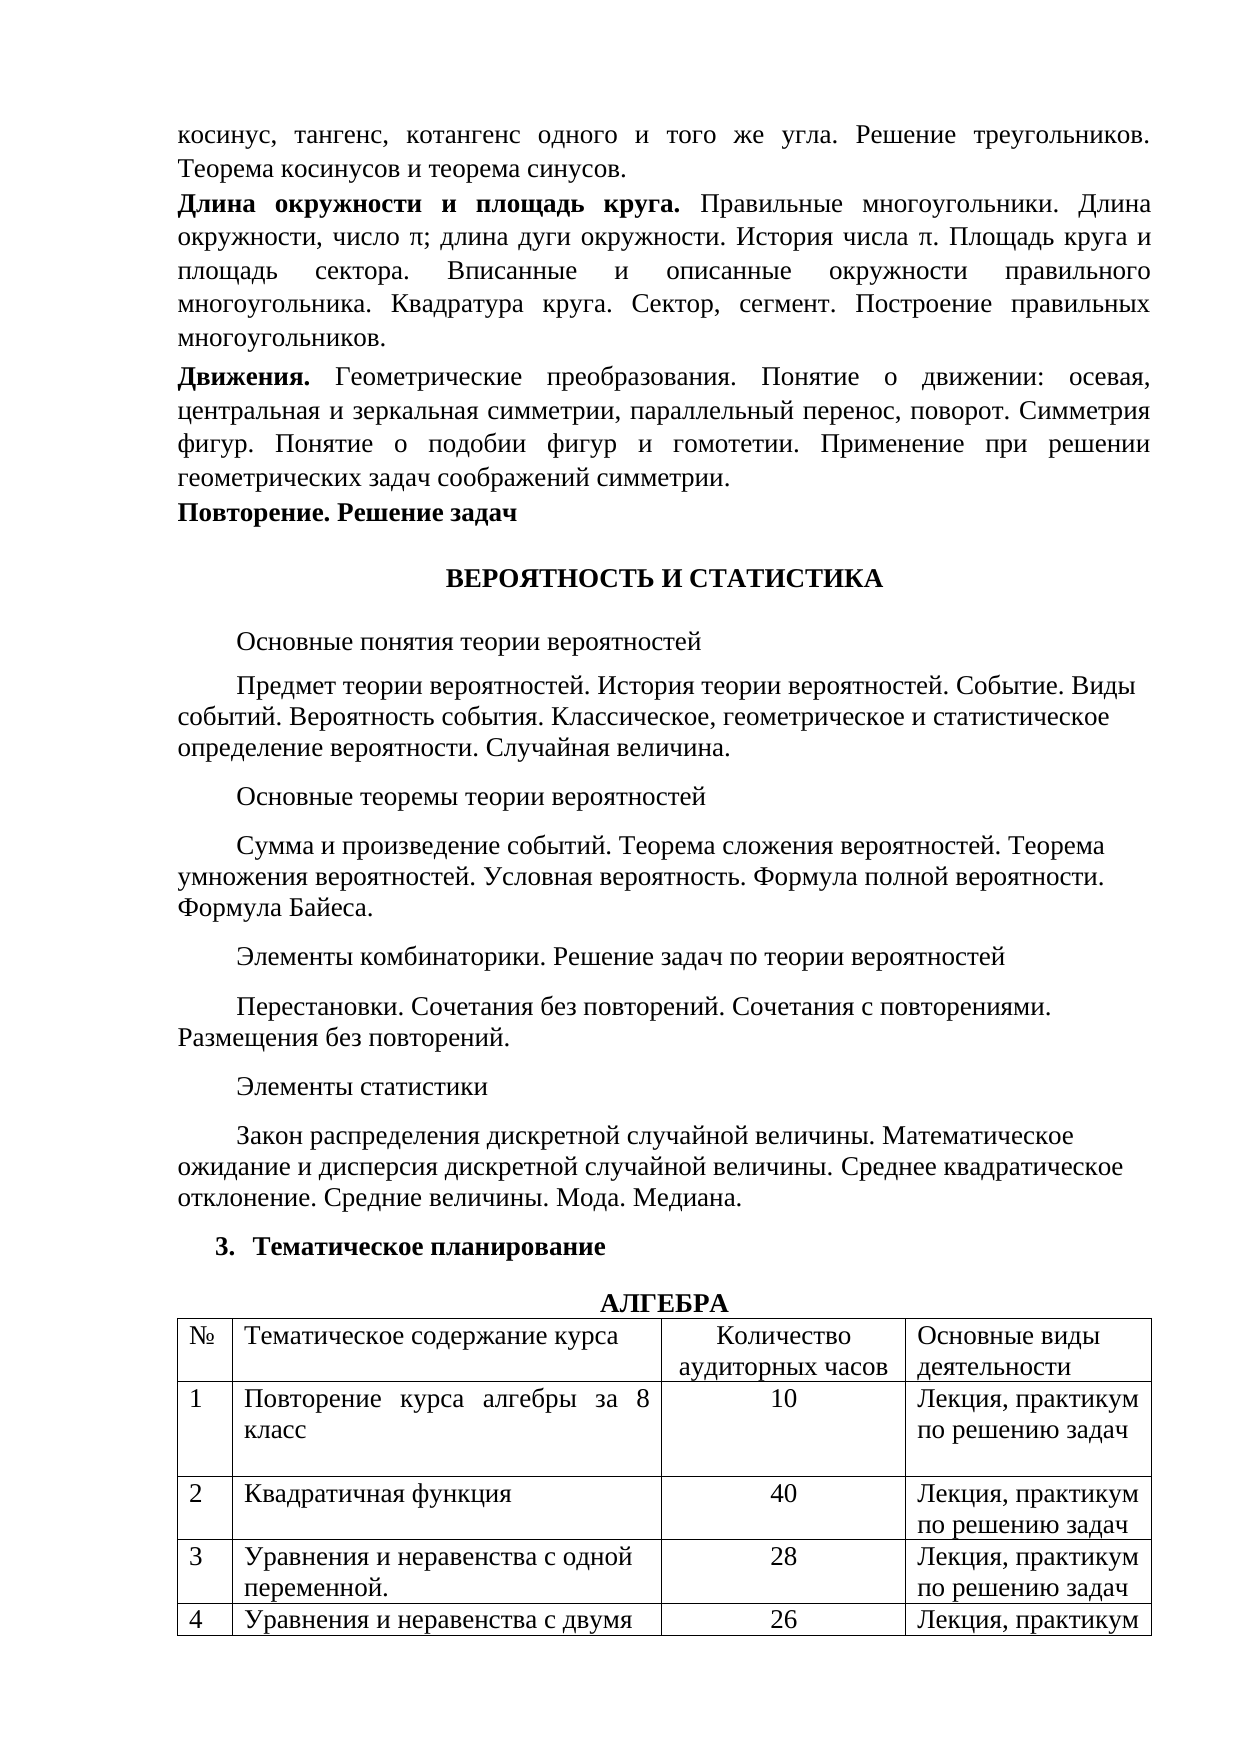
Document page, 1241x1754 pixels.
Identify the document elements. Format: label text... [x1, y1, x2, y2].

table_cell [906, 1604, 1151, 1634]
table_cell Лекция, практикум по решению задач [906, 1540, 1151, 1602]
text Основные теоремы теории вероятностей [177, 780, 1145, 811]
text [177, 118, 1152, 183]
table_header Основные виды деятельности [906, 1319, 1151, 1381]
table_cell Лекция, практикум по решению задач [906, 1477, 1151, 1539]
text ВЕРОЯТНОСТЬ И СТАТИСТИКА [177, 562, 1152, 593]
table_cell Квадратичная функция [233, 1477, 661, 1539]
text Движения. Геометрические преобразования. Понятие о движении: осевая, центральная и зеркальная симметрии, параллельный перенос, поворот. Симметрия фигур. Понятие о подобии фигур и гомотетии. Применение при решении геометрических задач соображений симметрии. [177, 361, 1152, 492]
table_cell 4 [178, 1604, 232, 1634]
text Закон распределения дискретной случайной величины. Математическое ожидание и дисперсия дискретной случайной величины. Среднее квадратическое отклонение. Средние величины. Мода. Медиана. [177, 1119, 1145, 1212]
table_cell 1 [178, 1382, 232, 1476]
table_cell 3 [178, 1540, 232, 1602]
table_cell 2 [178, 1477, 232, 1539]
text АЛГЕБРА [177, 1287, 1152, 1318]
table_header Тематическое содержание курса [233, 1319, 661, 1381]
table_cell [233, 1604, 661, 1634]
table_header № [178, 1319, 232, 1381]
table_cell 40 [662, 1477, 905, 1539]
text Элементы комбинаторики. Решение задач по теории вероятностей [177, 941, 1145, 972]
table_cell Повторение курса алгебры за 8 класс [233, 1382, 661, 1476]
table_cell Уравнения и неравенства с одной переменной. [233, 1540, 661, 1602]
table_cell Лекция, практикум по решению задач [906, 1382, 1151, 1476]
text Основные понятия теории вероятностей [177, 624, 1145, 656]
table_cell 28 [662, 1540, 905, 1602]
table_header Количество аудиторных часов [662, 1319, 905, 1381]
list Тематическое планирование [215, 1230, 1152, 1261]
table_cell 10 [662, 1382, 905, 1476]
text Повторение. Решение задач [177, 496, 1152, 527]
text Предмет теории вероятностей. История теории вероятностей. Событие. Виды событий. Вероятность события. Классическое, геометрическое и статистическое определение вероятности. Случайная величина. [177, 669, 1145, 762]
text Элементы статистики [177, 1070, 1145, 1101]
table_cell 26 [662, 1604, 905, 1634]
text Сумма и произведение событий. Теорема сложения вероятностей. Теорема умножения вероятностей. Условная вероятность. Формула полной вероятности. Формула Байеса. [177, 829, 1145, 923]
text Перестановки. Сочетания без повторений. Сочетания с повторениями. Размещения без повторений. [177, 989, 1145, 1052]
text Длина окружности и площадь круга. Правильные многоугольники. Длина окружности, число π; длина дуги окружности. История числа π. Площадь круга и площадь сектора. Вписанные и описанные окружности правильного многоугольника. Квадратура круга. Сектор, сегмент. Построение правильных многоугольников. [177, 187, 1152, 352]
